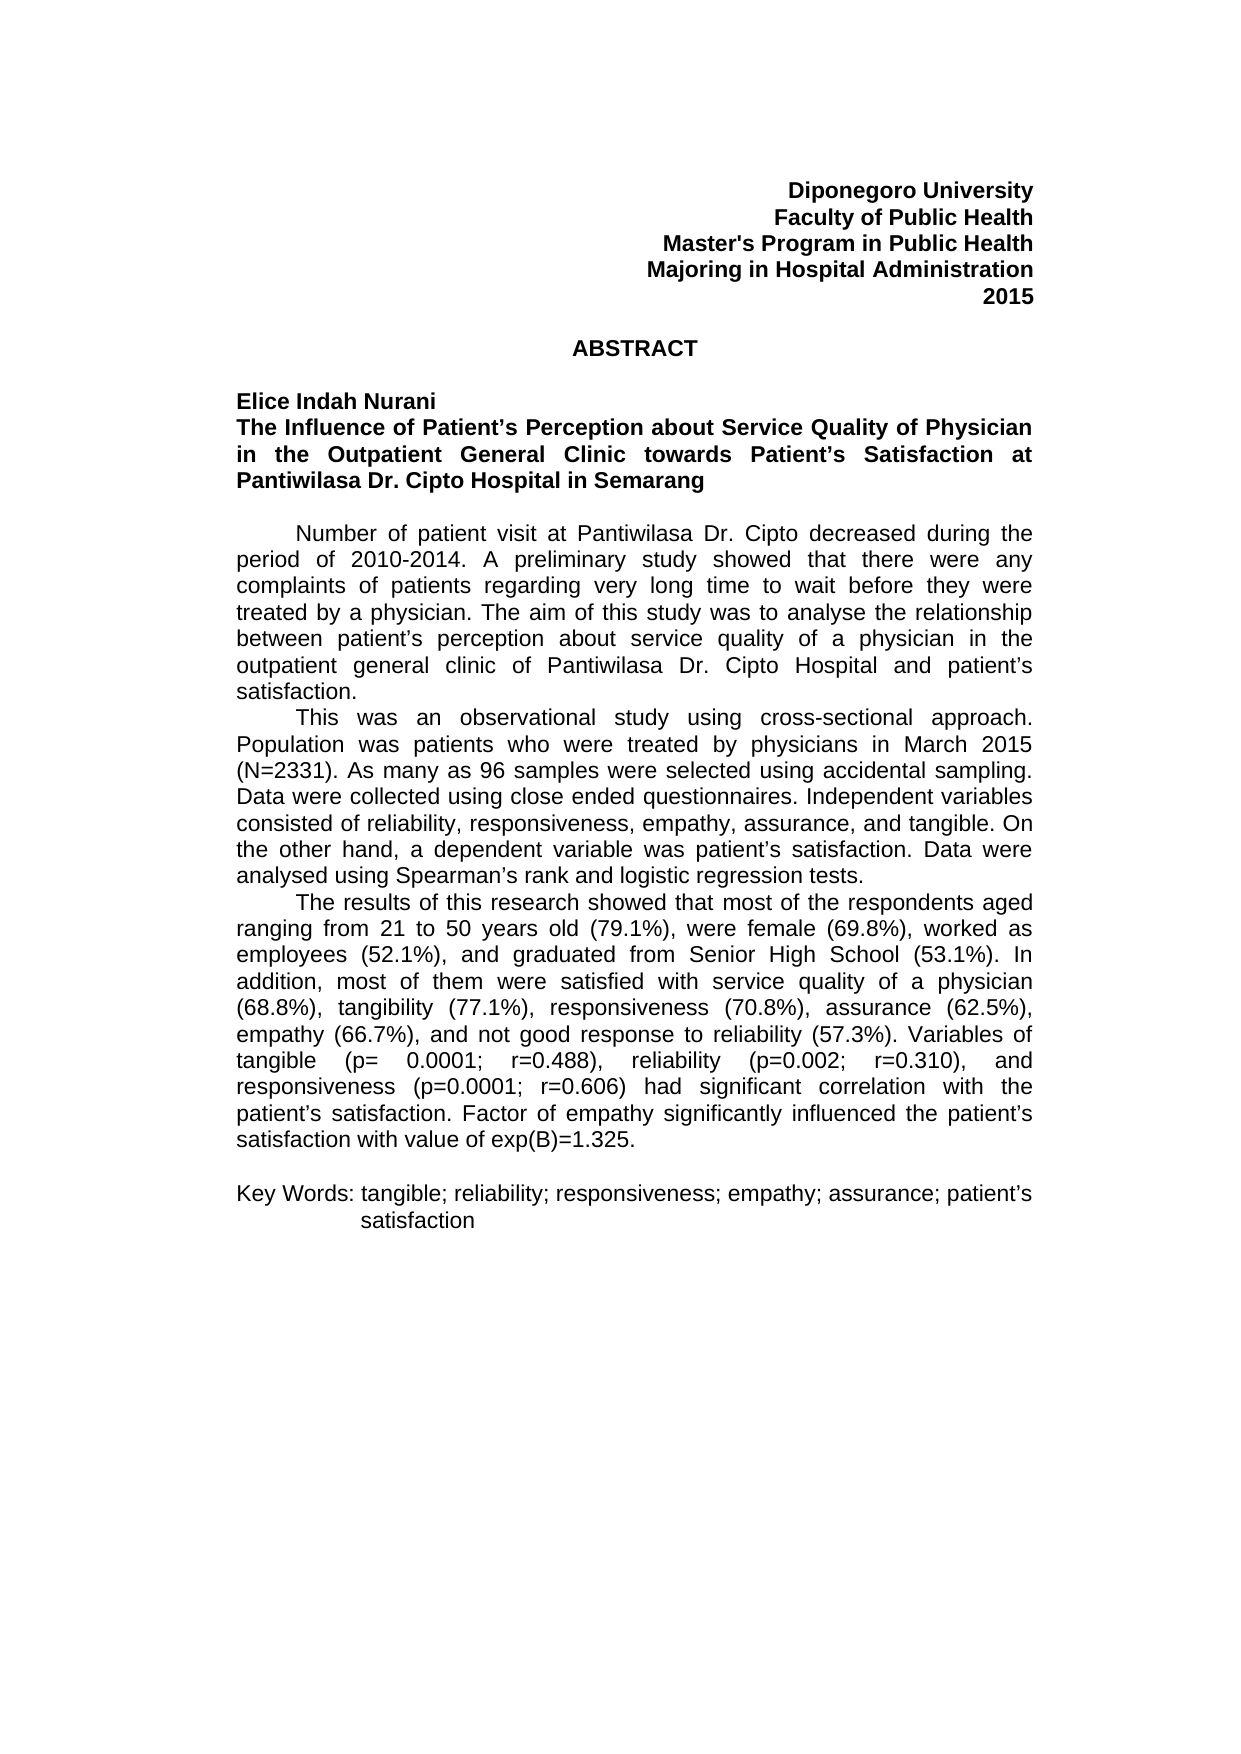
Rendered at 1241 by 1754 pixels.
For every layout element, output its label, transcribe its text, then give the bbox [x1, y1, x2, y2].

text Key Words: tangible; reliability; responsiveness; empathy; assurance; patient’s satisfaction [236, 1180, 1033, 1233]
text Master's Program in Public Health [236, 230, 1033, 256]
text The results of this research showed that most of the respondents aged ranging from 21 to 50 years old (79.1%), were female (69.8%), worked as employees (52.1%), and graduated from Senior High School (53.1%). In addition, most of them were satisfied with service quality of a physician (68.8%), tangibility (77.1%), responsiveness (70.8%), assurance (62.5%), empathy (66.7%), and not good response to reliability (57.3%). Variables of tangible (p= 0.0001; r=0.488), reliability (p=0.002; r=0.310), and responsiveness (p=0.0001; r=0.606) had significant correlation with the patient’s satisfaction. Factor of empathy significantly influenced the patient’s satisfaction with value of exp(B)=1.325. [236, 889, 1033, 1152]
text The Influence of Patient’s Perception about Service Quality of Physician in the Outpatient General Clinic towards Patient’s Satisfaction at Pantiwilasa Dr. Cipto Hospital in Semarang [236, 414, 1033, 493]
text This was an observational study using cross-sectional approach. Population was patients who were treated by physicians in March 2015 (N=2331). As many as 96 samples were selected using accidental sampling. Data were collected using close ended questionnaires. Independent variables consisted of reliability, responsiveness, empathy, assurance, and tangible. On the other hand, a dependent variable was patient’s satisfaction. Data were analysed using Spearman’s rank and logistic regression tests. [236, 704, 1033, 889]
text Diponegoro University [236, 177, 1033, 203]
text Number of patient visit at Pantiwilasa Dr. Cipto decreased during the period of 2010-2014. A preliminary study showed that there were any complaints of patients regarding very long time to wait before they were treated by a physician. The aim of this study was to analyse the relationship between patient’s perception about service quality of a physician in the outpatient general clinic of Pantiwilasa Dr. Cipto Hospital and patient’s satisfaction. [236, 520, 1033, 704]
text ABSTRACT [236, 335, 1033, 362]
text Elice Indah Nurani [236, 388, 1033, 414]
text Faculty of Public Health [236, 203, 1033, 230]
text Majoring in Hospital Administration [236, 256, 1033, 283]
text 2015 [86, 283, 1033, 309]
